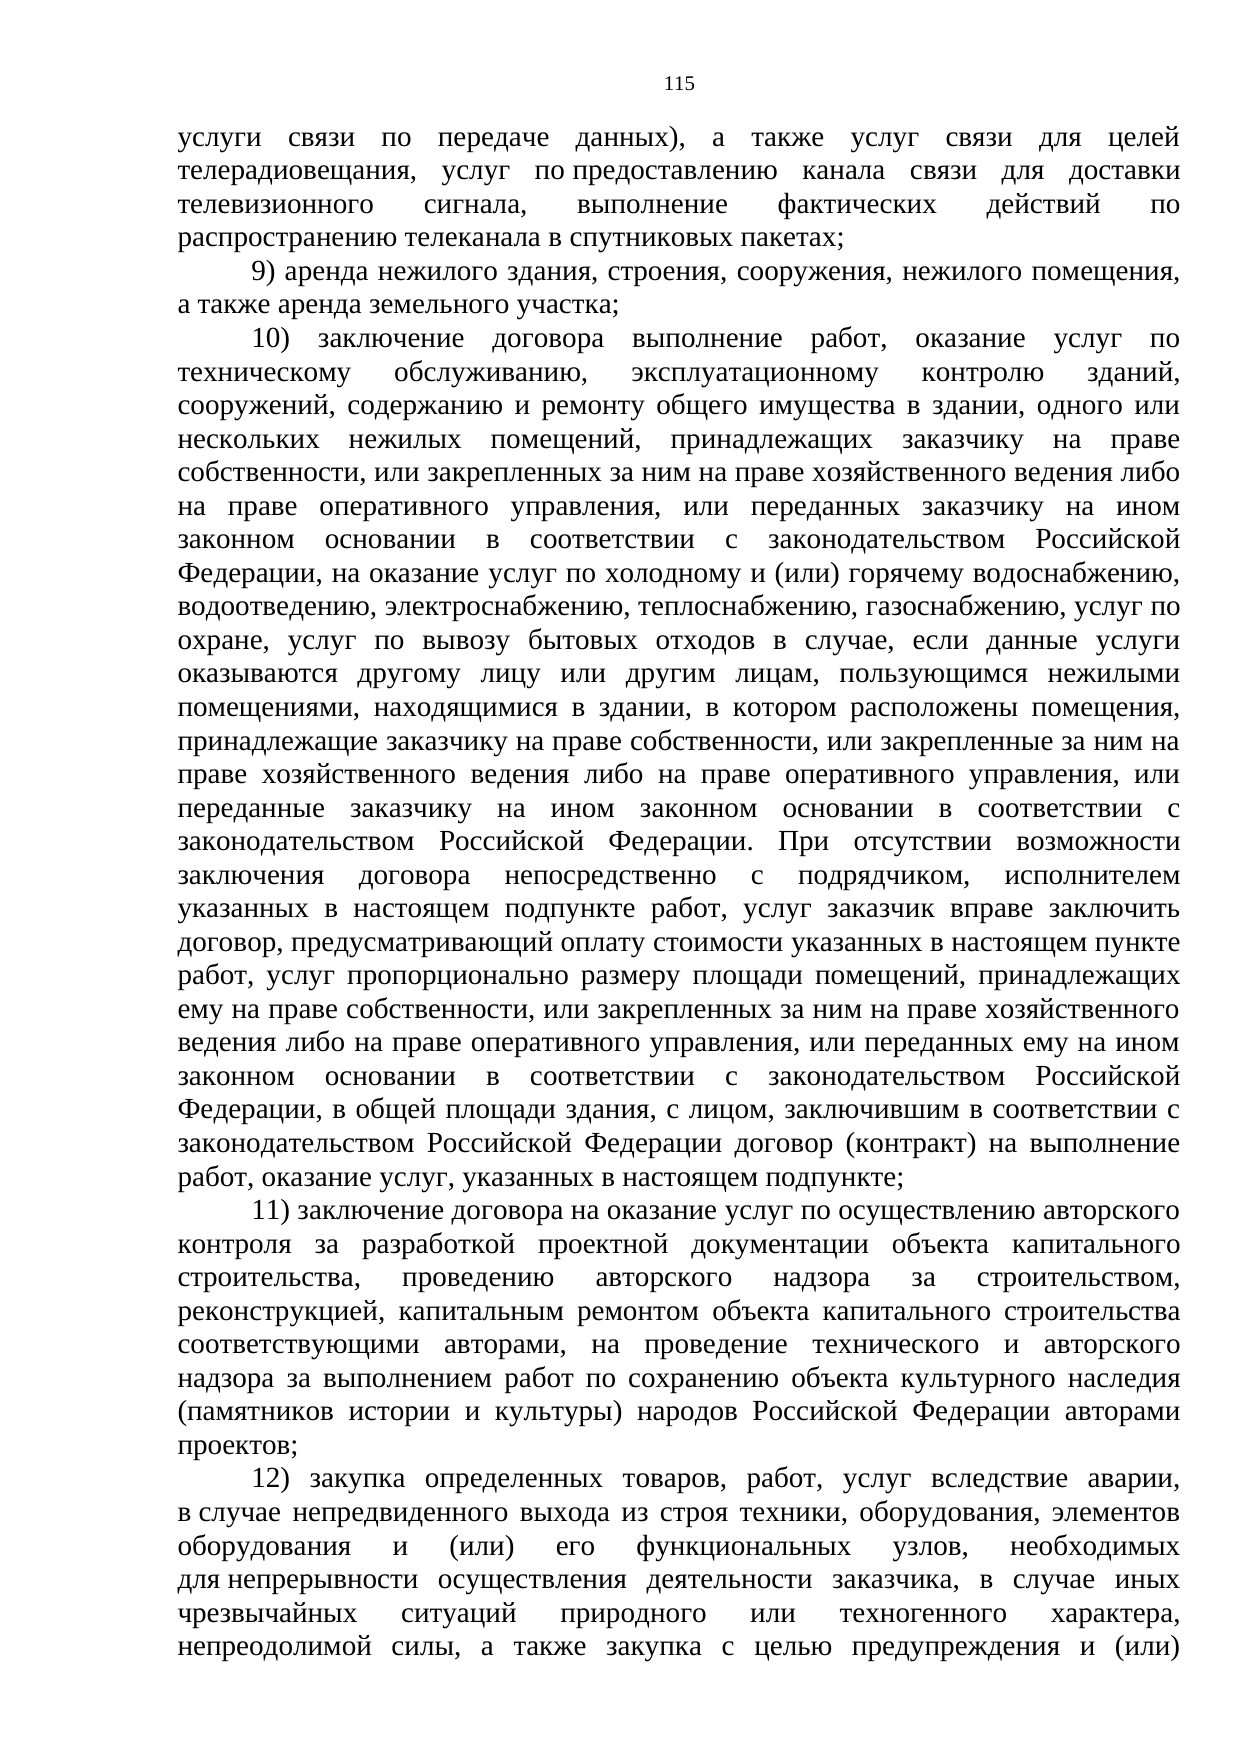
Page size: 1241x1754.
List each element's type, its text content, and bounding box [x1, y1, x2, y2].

text 11) заключение договора на оказание услуг по осуществлению авторского контроля за разработкой проектной документации объекта капитального строительства, проведению авторского надзора за строительством, реконструкцией, капитальным ремонтом объекта капитального строительства соответствующими авторами, на проведение технического и авторского надзора за выполнением работ по сохранению объекта культурного наследия (памятников истории и культуры) народов Российской Федерации авторами проектов; [177, 1192, 1181, 1461]
text 10) заключение договора выполнение работ, оказание услуг по техническому обслуживанию, эксплуатационному контролю зданий, сооружений, содержанию и ремонту общего имущества в здании, одного или нескольких нежилых помещений, принадлежащих заказчику на праве собственности, или закрепленных за ним на праве хозяйственного ведения либо на праве оперативного управления, или переданных заказчику на ином законном основании в соответствии с законодательством Российской Федерации, на оказание услуг по холодному и (или) горячему водоснабжению, водоотведению, электроснабжению, теплоснабжению, газоснабжению, услуг по охране, услуг по вывозу бытовых отходов в случае, если данные услуги оказываются другому лицу или другим лицам, пользующимся нежилыми помещениями, находящимися в здании, в котором расположены помещения, принадлежащие заказчику на праве собственности, или закрепленные за ним на праве хозяйственного ведения либо на праве оперативного управления, или переданные заказчику на ином законном основании в соответствии с законодательством Российской Федерации. При отсутствии возможности заключения договора непосредственно с подрядчиком, исполнителем указанных в настоящем подпункте работ, услуг заказчик вправе заключить договор, предусматривающий оплату стоимости указанных в настоящем пункте работ, услуг пропорционально размеру площади помещений, принадлежащих ему на праве собственности, или закрепленных за ним на праве хозяйственного ведения либо на праве оперативного управления, или переданных ему на ином законном основании в соответствии с законодательством Российской Федерации, в общей площади здания, с лицом, заключившим в соответствии с законодательством Российской Федерации договор (контракт) на выполнение работ, оказание услуг, указанных в настоящем подпункте; [177, 320, 1181, 1192]
text 9) аренда нежилого здания, строения, сооружения, нежилого помещения, а также аренда земельного участка; [177, 253, 1181, 320]
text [177, 119, 1181, 253]
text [177, 1461, 1181, 1662]
